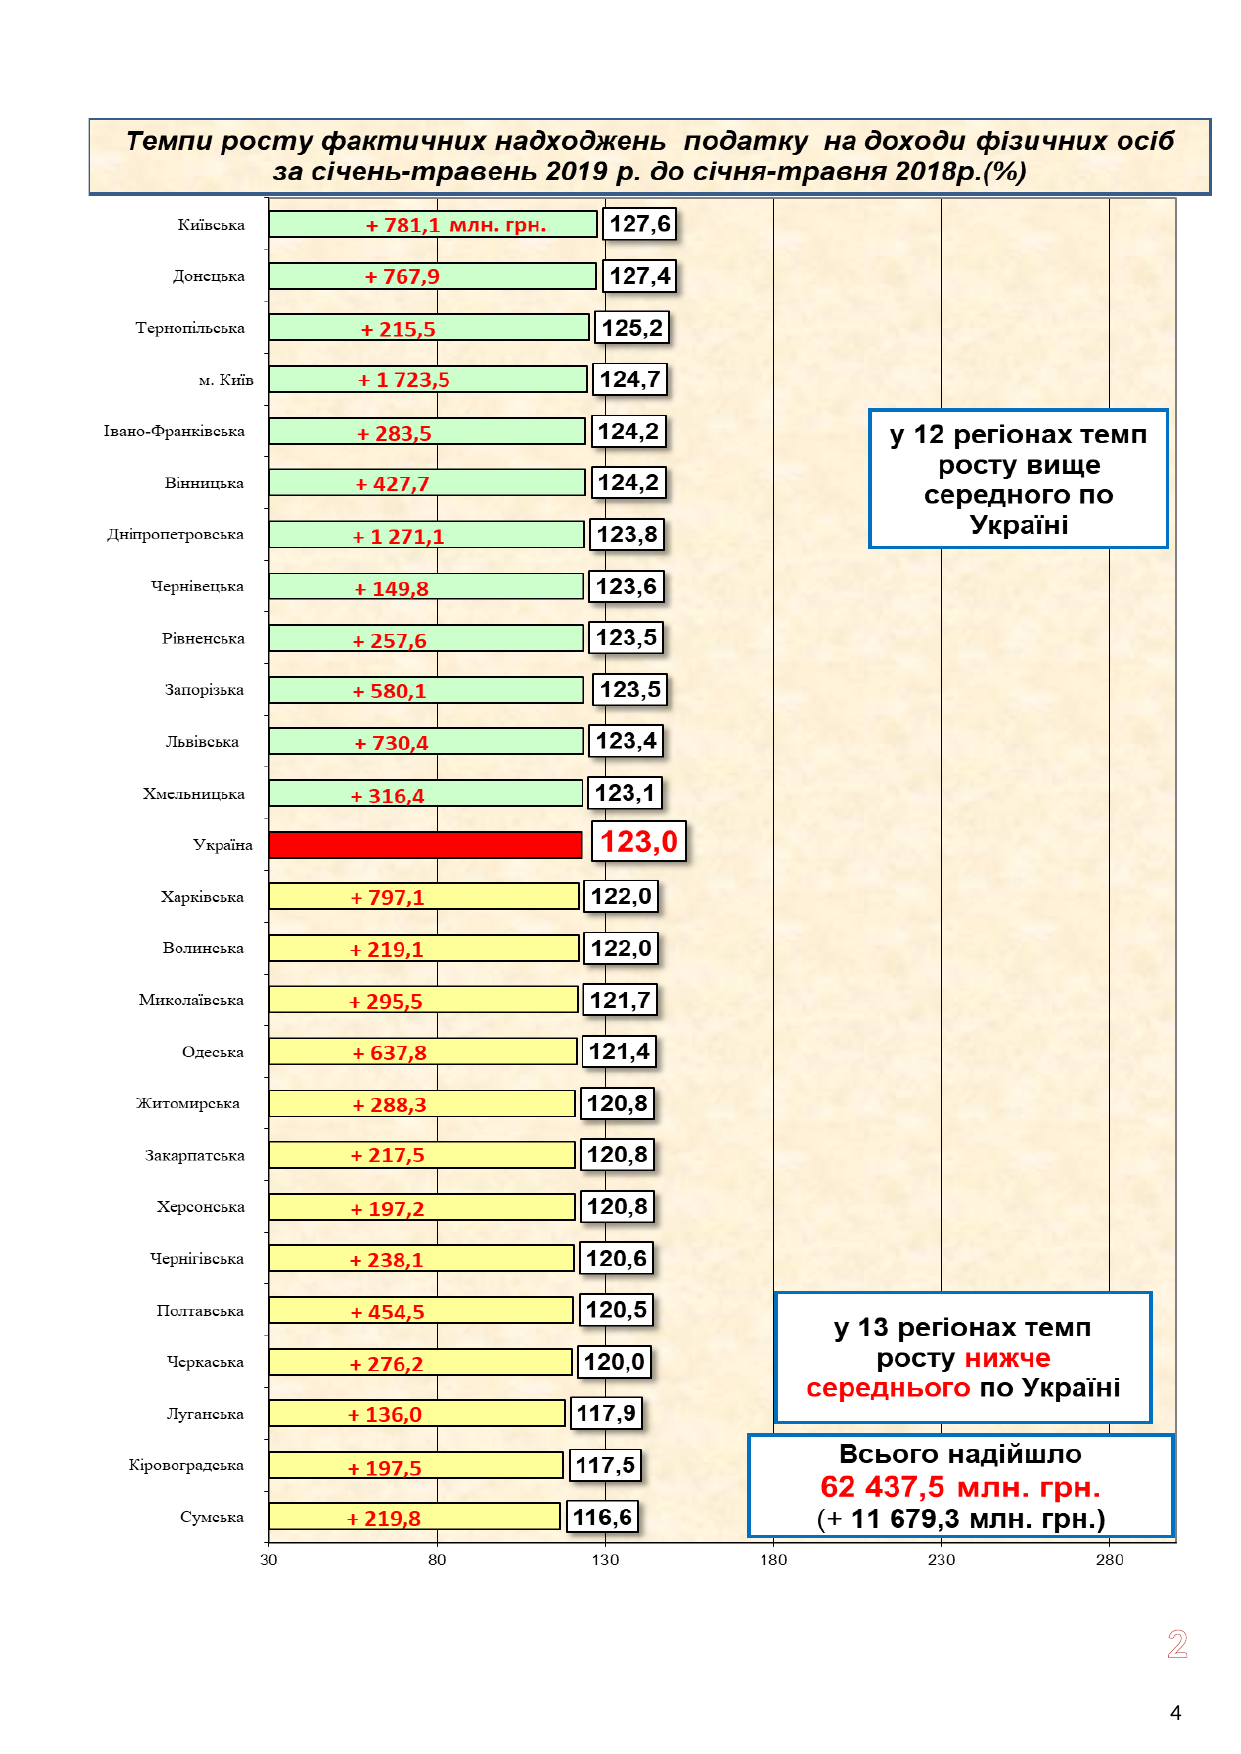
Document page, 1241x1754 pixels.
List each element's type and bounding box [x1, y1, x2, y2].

picture [88, 118, 1212, 1607]
